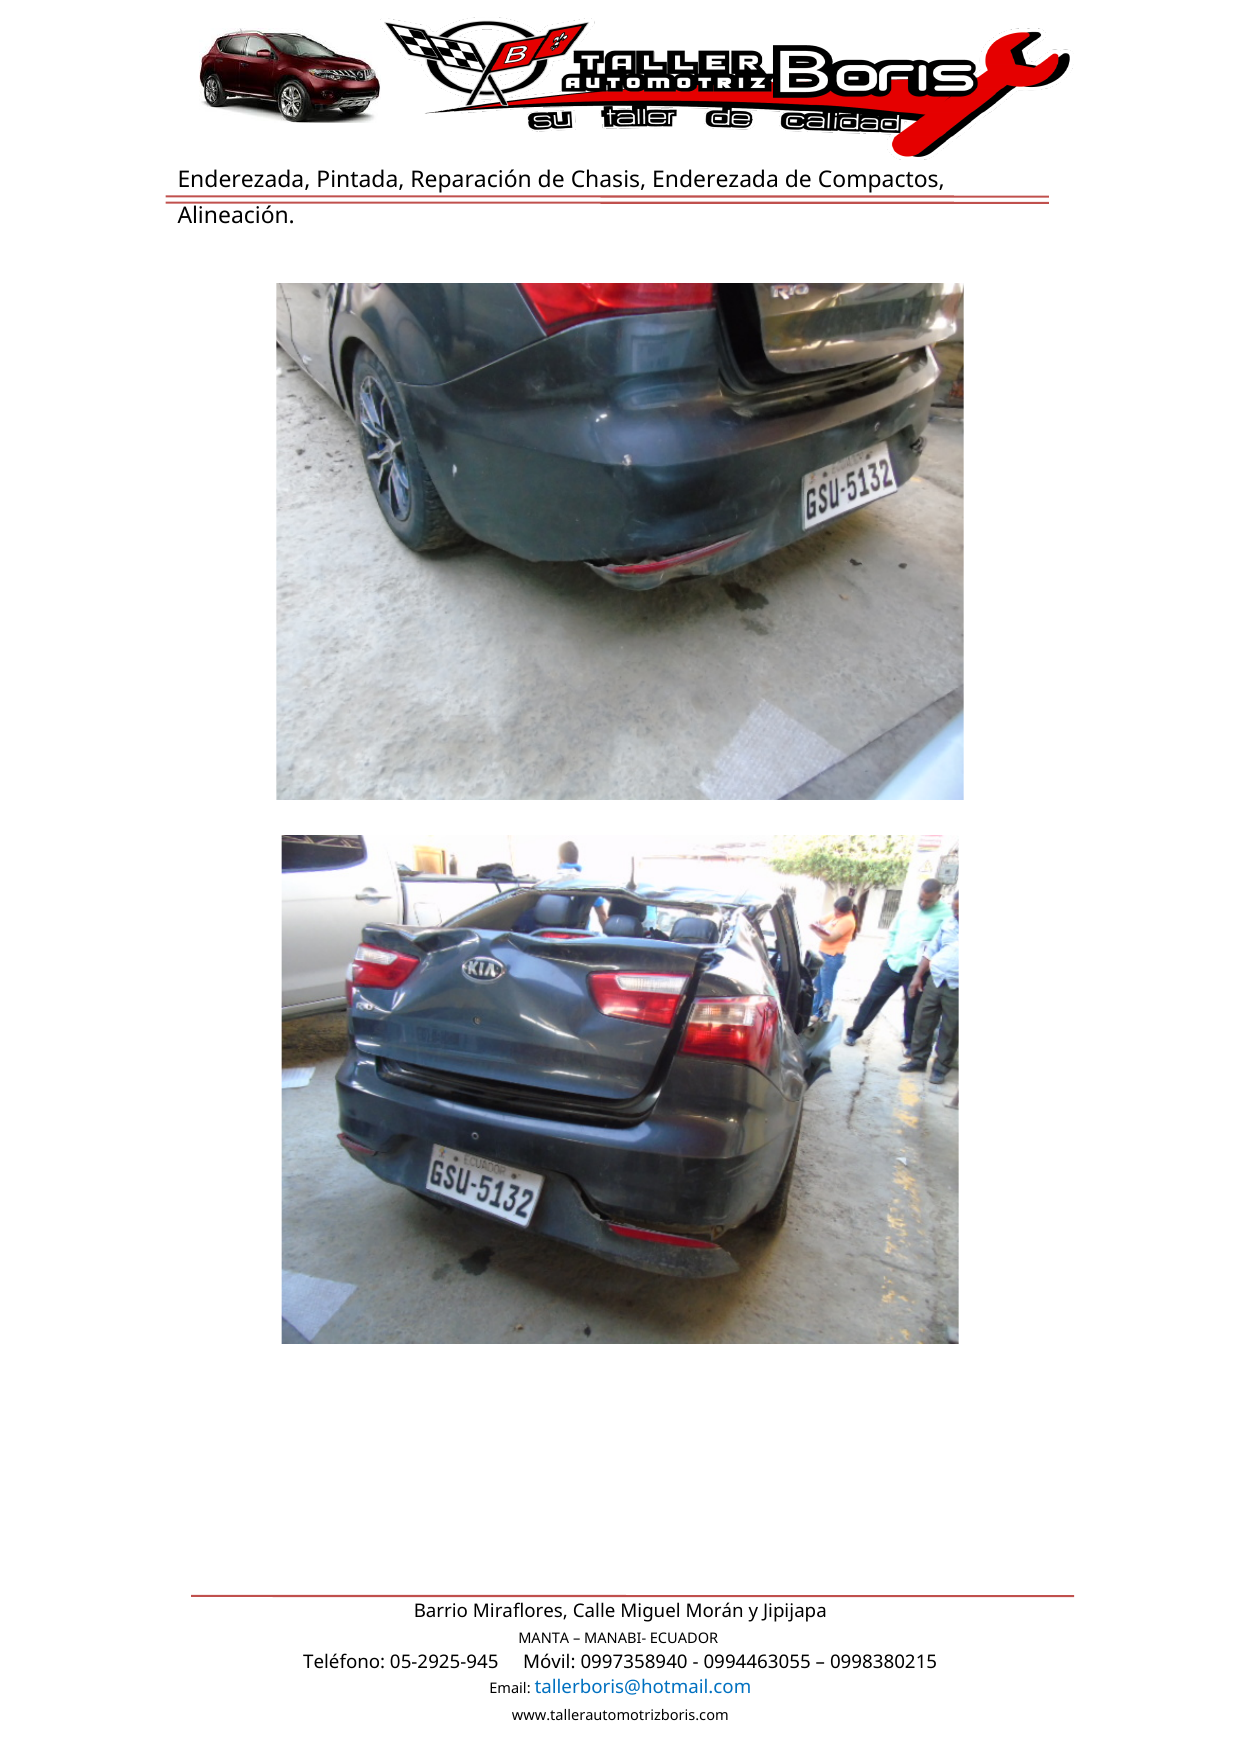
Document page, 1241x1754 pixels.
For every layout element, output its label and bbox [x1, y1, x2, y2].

picture [281, 835, 959, 1344]
picture [199, 17, 1074, 160]
picture [276, 283, 964, 800]
